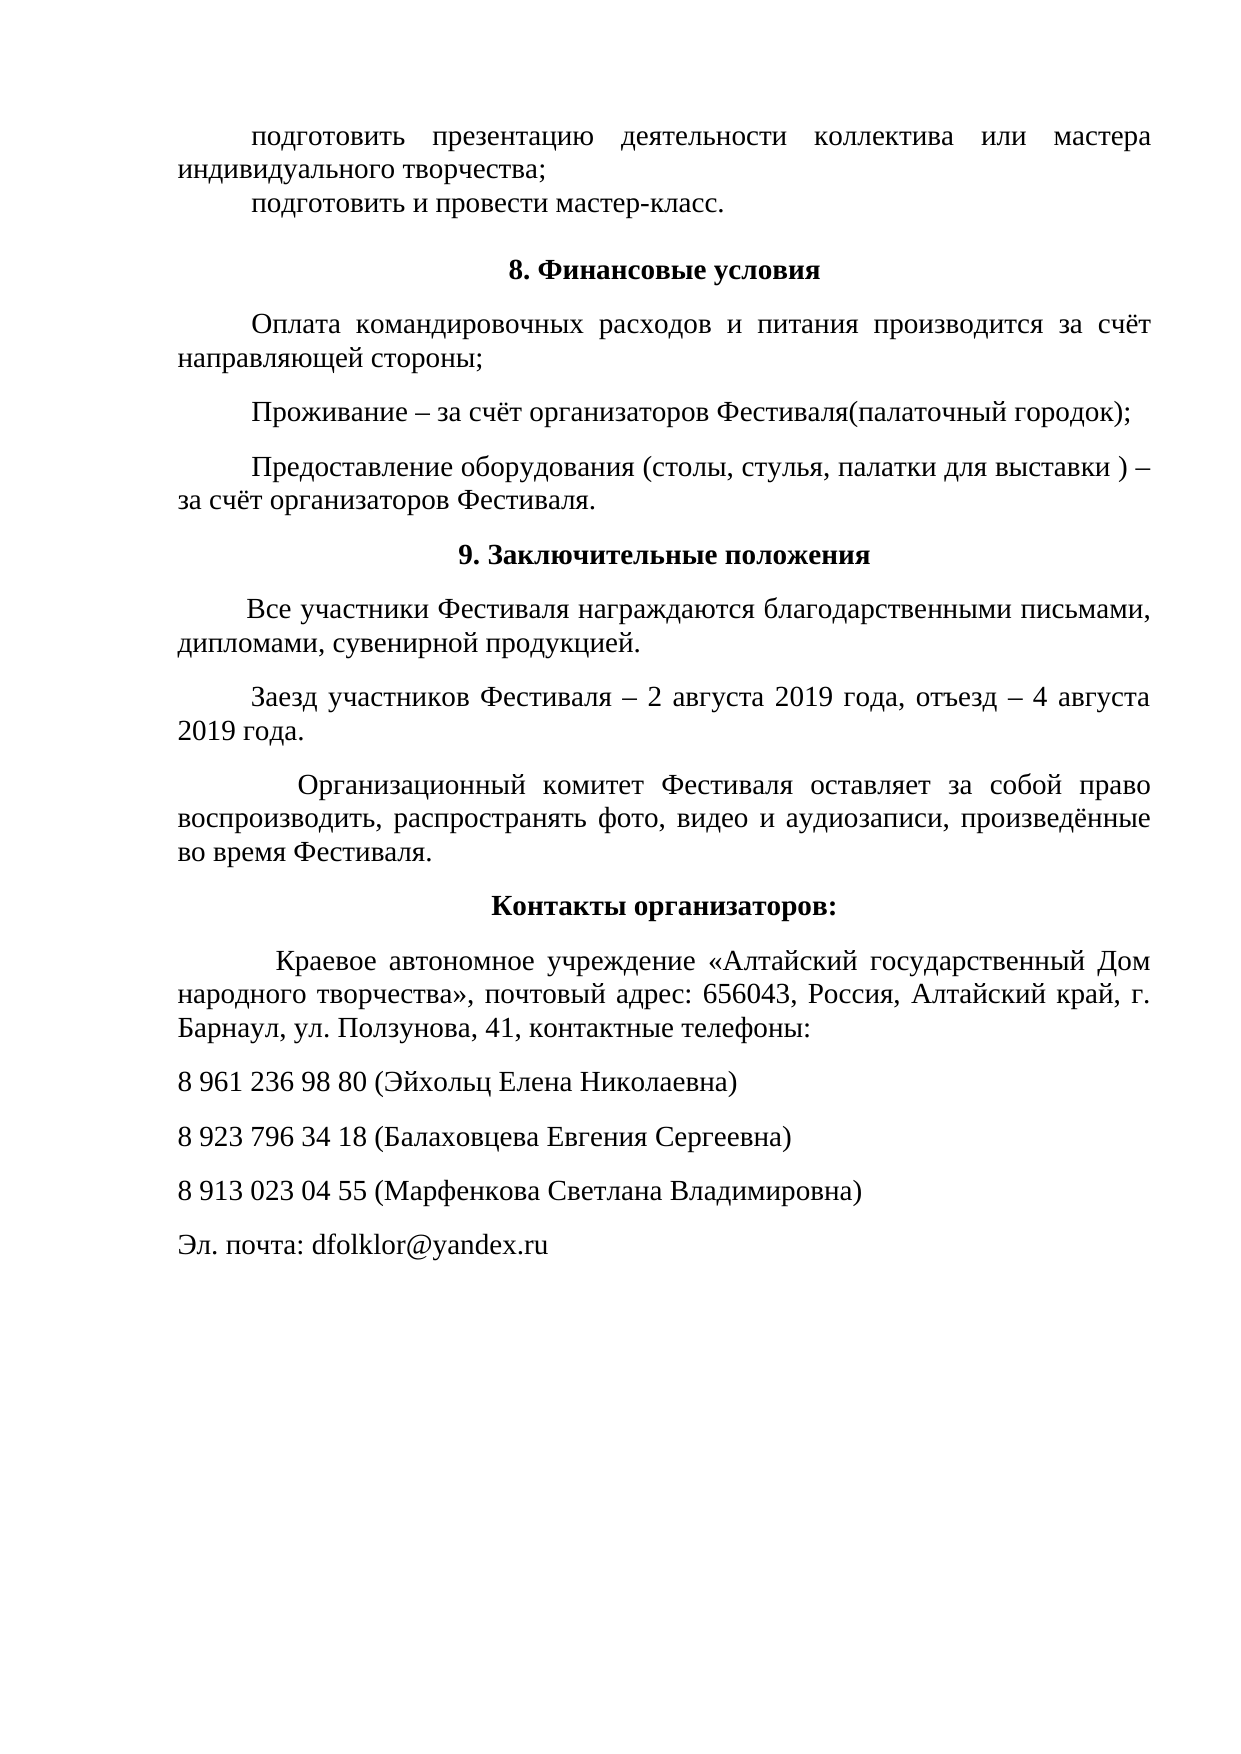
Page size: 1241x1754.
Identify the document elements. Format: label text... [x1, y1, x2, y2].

text Контакты организаторов: [177, 888, 1152, 922]
text 8 913 023 04 55 (Марфенкова Светлана Владимировна) [177, 1173, 1152, 1207]
text 8 961 236 98 80 (Эйхольц Елена Николаевна) [177, 1064, 1152, 1098]
text Заезд участников Фестиваля – 2 августа 2019 года, отъезд – 4 августа 2019 года. [177, 679, 1152, 746]
text 8 923 796 34 18 (Балаховцева Евгения Сергеевна) [177, 1119, 1152, 1152]
text подготовить презентацию деятельности коллектива или мастера индивидуального творчества; [177, 118, 1152, 185]
text Предоставление оборудования (столы, стулья, палатки для выставки ) – за счёт организаторов Фестиваля. [177, 449, 1152, 516]
text Организационный комитет Фестиваля оставляет за собой право воспроизводить, распространять фото, видео и аудиозаписи, произведённые во время Фестиваля. [177, 767, 1152, 868]
text Краевое автономное учреждение «Алтайский государственный Дом народного творчества», почтовый адрес: 656043, Россия, Алтайский край, г. Барнаул, ул. Ползунова, 41, контактные телефоны: [177, 943, 1152, 1043]
text подготовить и провести мастер-класс. [177, 185, 1152, 219]
text 8. Финансовые условия [177, 252, 1152, 286]
text Все участники Фестиваля награждаются благодарственными письмами, дипломами, сувенирной продукцией. [177, 591, 1152, 658]
text Оплата командировочных расходов и питания производится за счёт направляющей стороны; [177, 307, 1152, 374]
text 9. Заключительные положения [177, 537, 1152, 570]
text Проживание – за счёт организаторов Фестиваля(палаточный городок); [177, 394, 1152, 428]
text Эл. почта: dfolklor@yandex.ru [177, 1227, 1152, 1261]
